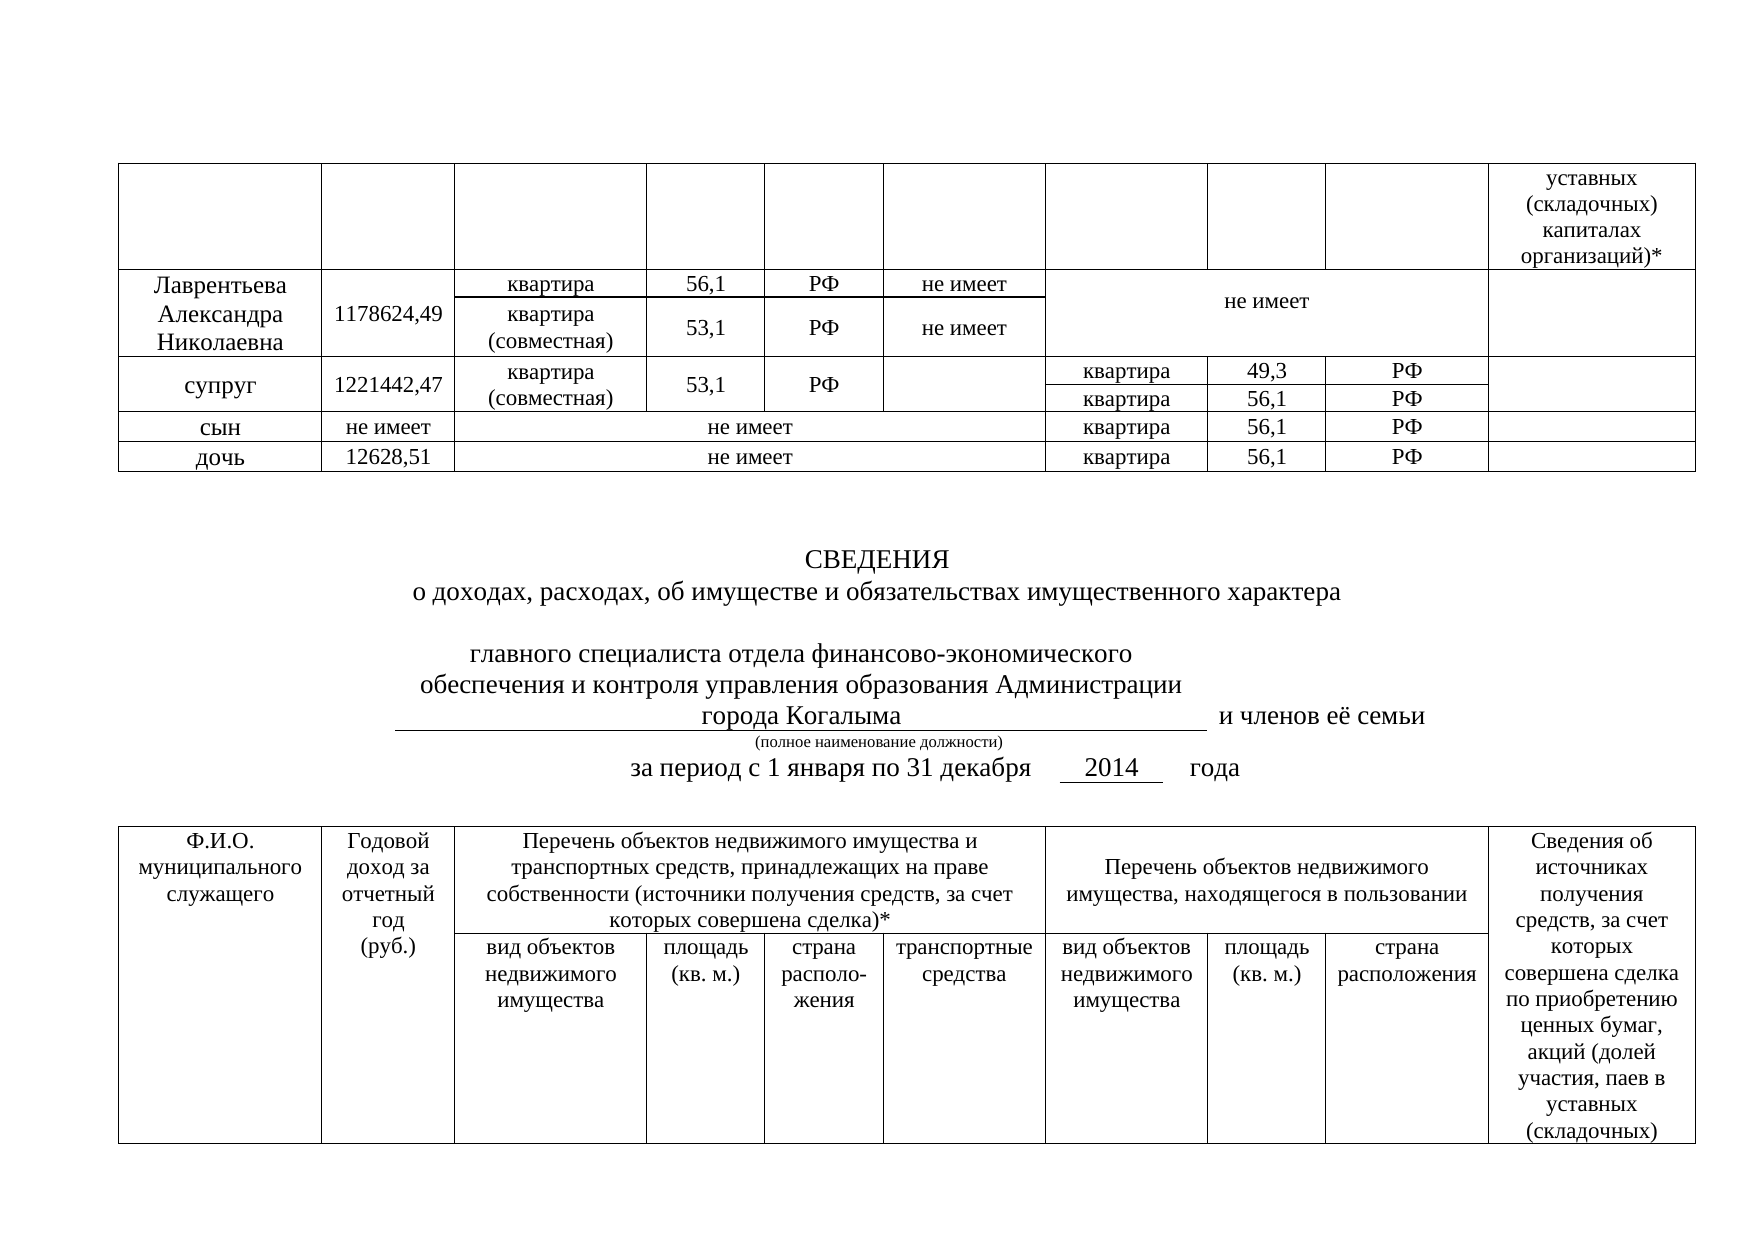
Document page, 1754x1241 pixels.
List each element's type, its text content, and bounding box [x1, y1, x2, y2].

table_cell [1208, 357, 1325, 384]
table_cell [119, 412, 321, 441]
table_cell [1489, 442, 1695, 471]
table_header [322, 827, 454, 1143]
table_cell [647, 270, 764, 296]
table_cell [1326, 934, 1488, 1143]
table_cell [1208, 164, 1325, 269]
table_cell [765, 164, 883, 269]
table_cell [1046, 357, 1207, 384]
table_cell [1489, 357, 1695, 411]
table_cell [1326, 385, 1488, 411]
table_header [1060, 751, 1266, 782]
text о доходах, расходах, об имуществе и обязательствах имущественного характера [118, 575, 1636, 606]
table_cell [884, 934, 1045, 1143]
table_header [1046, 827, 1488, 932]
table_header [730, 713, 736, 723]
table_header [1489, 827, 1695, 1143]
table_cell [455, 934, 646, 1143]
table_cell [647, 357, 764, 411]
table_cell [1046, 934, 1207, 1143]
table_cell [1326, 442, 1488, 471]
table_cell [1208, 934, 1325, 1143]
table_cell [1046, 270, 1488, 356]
text (полное наименование должности) [118, 731, 1636, 751]
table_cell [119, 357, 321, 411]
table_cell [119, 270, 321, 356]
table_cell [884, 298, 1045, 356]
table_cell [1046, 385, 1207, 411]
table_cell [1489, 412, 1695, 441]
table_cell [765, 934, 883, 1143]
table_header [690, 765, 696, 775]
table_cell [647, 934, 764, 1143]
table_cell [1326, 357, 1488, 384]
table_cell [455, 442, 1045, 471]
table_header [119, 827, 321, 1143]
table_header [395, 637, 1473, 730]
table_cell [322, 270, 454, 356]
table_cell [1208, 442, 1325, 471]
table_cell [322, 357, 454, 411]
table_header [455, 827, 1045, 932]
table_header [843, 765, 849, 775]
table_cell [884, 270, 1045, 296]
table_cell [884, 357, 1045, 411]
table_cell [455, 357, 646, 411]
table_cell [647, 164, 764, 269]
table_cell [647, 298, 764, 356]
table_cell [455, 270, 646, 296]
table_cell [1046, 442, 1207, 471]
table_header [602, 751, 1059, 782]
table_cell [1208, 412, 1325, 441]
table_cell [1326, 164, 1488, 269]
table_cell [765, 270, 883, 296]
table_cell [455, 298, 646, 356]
text Сведения [118, 543, 1636, 575]
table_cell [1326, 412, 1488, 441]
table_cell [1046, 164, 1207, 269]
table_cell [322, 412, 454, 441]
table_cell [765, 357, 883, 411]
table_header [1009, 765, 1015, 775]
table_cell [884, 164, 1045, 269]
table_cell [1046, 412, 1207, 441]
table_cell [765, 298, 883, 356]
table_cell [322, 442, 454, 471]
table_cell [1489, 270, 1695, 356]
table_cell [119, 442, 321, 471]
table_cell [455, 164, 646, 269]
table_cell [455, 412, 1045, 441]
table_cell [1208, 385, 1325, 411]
